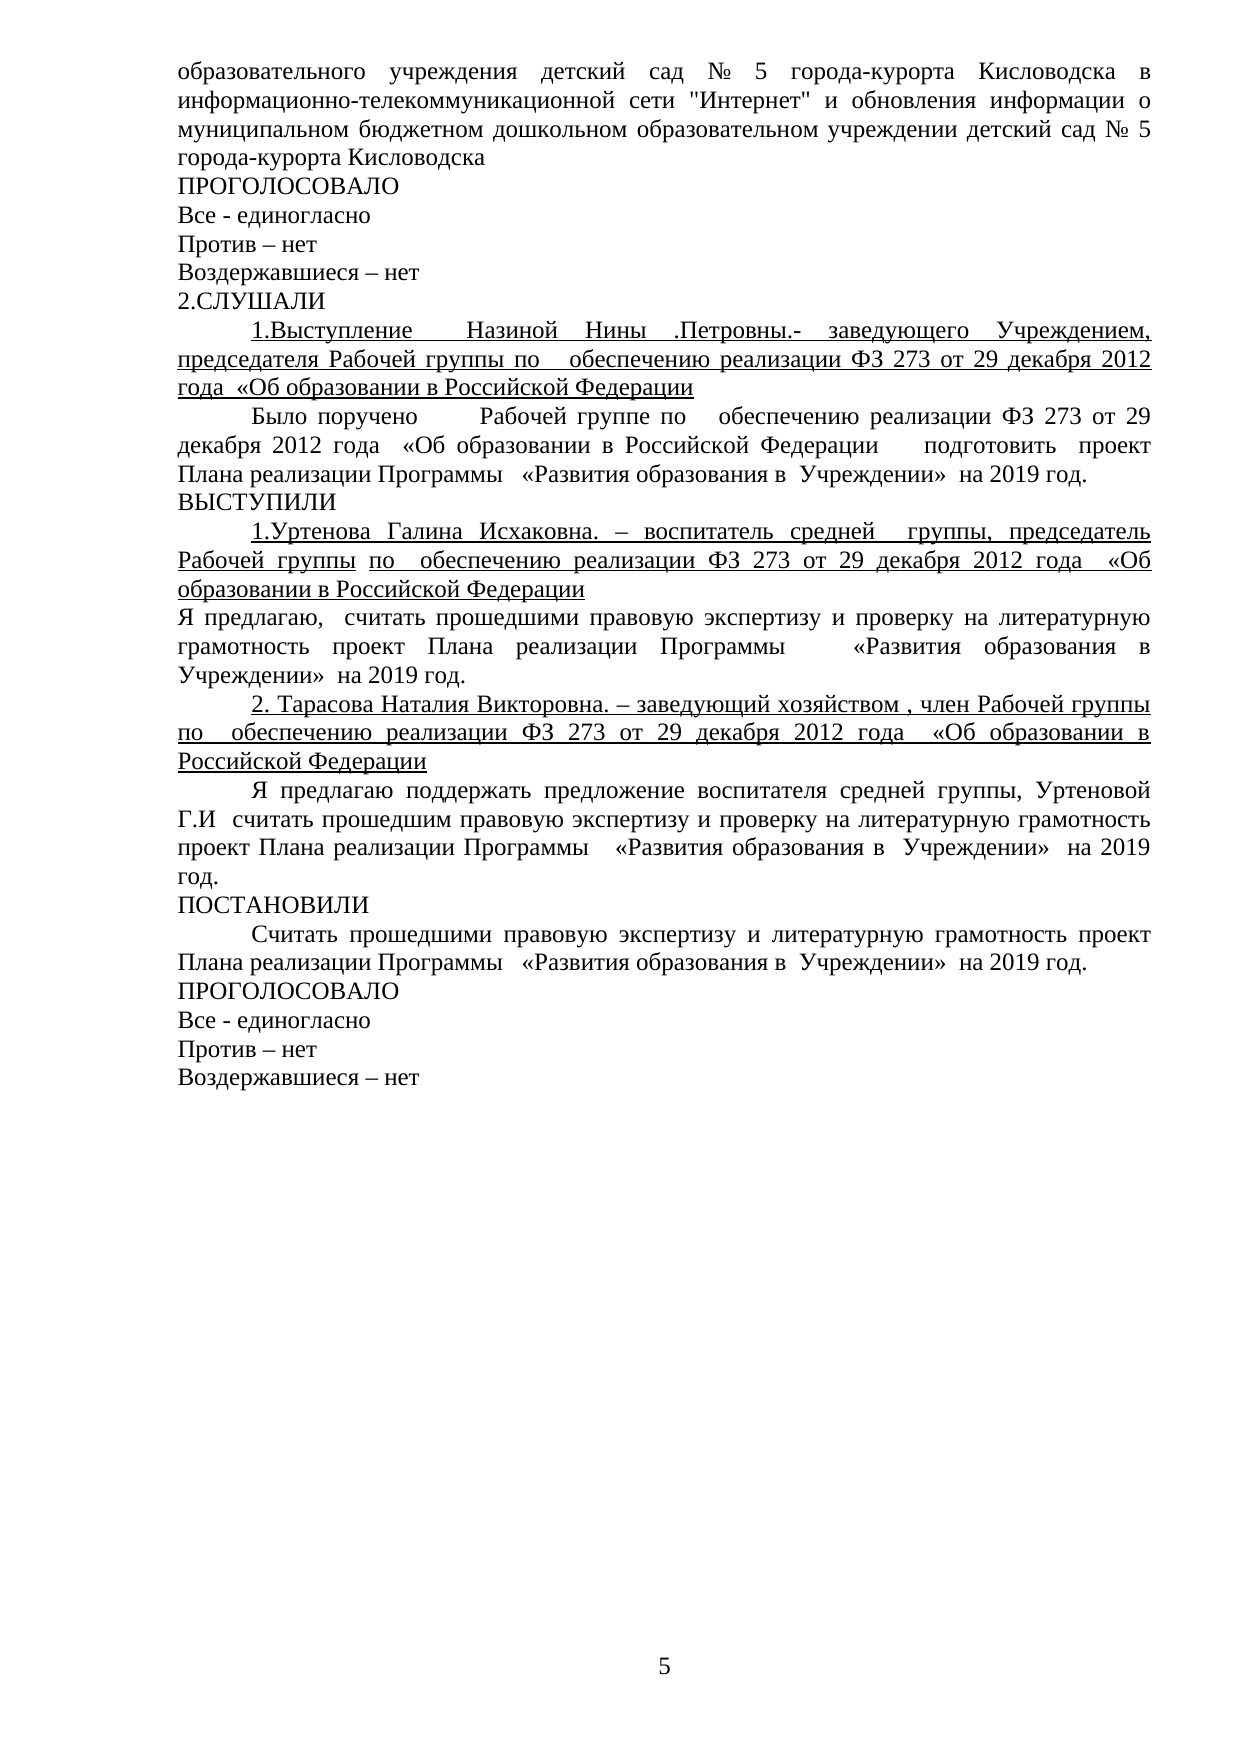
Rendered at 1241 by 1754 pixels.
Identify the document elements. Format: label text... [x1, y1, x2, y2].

text ПРОГОЛОСОВАЛО [177, 171, 1152, 200]
text Я предлагаю поддержать предложение воспитателя средней группы, Уртеновой Г.И считать прошедшим правовую экспертизу и проверку на литературную грамотность проект Плана реализации Программы «Развития образования в Учреждении» на 2019 год. [177, 775, 1152, 890]
text Воздержавшиеся – нет [177, 1062, 1152, 1091]
text Воздержавшиеся – нет [177, 257, 1152, 286]
text Было поручено Рабочей группе по обеспечению реализации ФЗ 273 от 29 декабря 2012 года «Об образовании в Российской Федерации подготовить проект Плана реализации Программы «Развития образования в Учреждении» на 2019 год. [177, 401, 1152, 487]
text Я предлагаю, считать прошедшими правовую экспертизу и проверку на литературную грамотность проект Плана реализации Программы «Развития образования в Учреждении» на 2019 год. [177, 602, 1152, 689]
text Считать прошедшими правовую экспертизу и литературную грамотность проект Плана реализации Программы «Развития образования в Учреждении» на 2019 год. [177, 919, 1152, 976]
text Против – нет [177, 229, 1152, 257]
text 2.СЛУШАЛИ [177, 286, 1152, 315]
text 1.Уртенова Галина Исхаковна. – воспитатель средней группы, председатель Рабочей группы по обеспечению реализации ФЗ 273 от 29 декабря 2012 года «Об образовании в Российской Федерации [177, 516, 1152, 602]
text 2. Тарасова Наталия Викторовна. – заведующий хозяйством , член Рабочей группы по обеспечению реализации ФЗ 273 от 29 декабря 2012 года «Об образовании в Российской Федерации [177, 689, 1152, 775]
text ПОСТАНОВИЛИ [177, 890, 1152, 919]
text 1.Выступление Назиной Нины .Петровны.- заведующего Учреждением, председателя Рабочей группы по обеспечению реализации ФЗ 273 от 29 декабря 2012 года «Об образовании в Российской Федерации [177, 370, 1152, 401]
text Против – нет [177, 1034, 1152, 1062]
text 1.Выступление Назиной Нины .Петровны.- заведующего Учреждением, председателя Рабочей группы по обеспечению реализации ФЗ 273 от 29 декабря 2012 года «Об образовании в Российской Федерации [177, 315, 1152, 369]
text ВЫСТУПИЛИ [177, 487, 1152, 516]
text Все - единогласно [177, 1005, 1152, 1034]
text ПРОГОЛОСОВАЛО [177, 976, 1152, 1005]
text Все - единогласно [177, 200, 1152, 229]
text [177, 56, 1152, 171]
